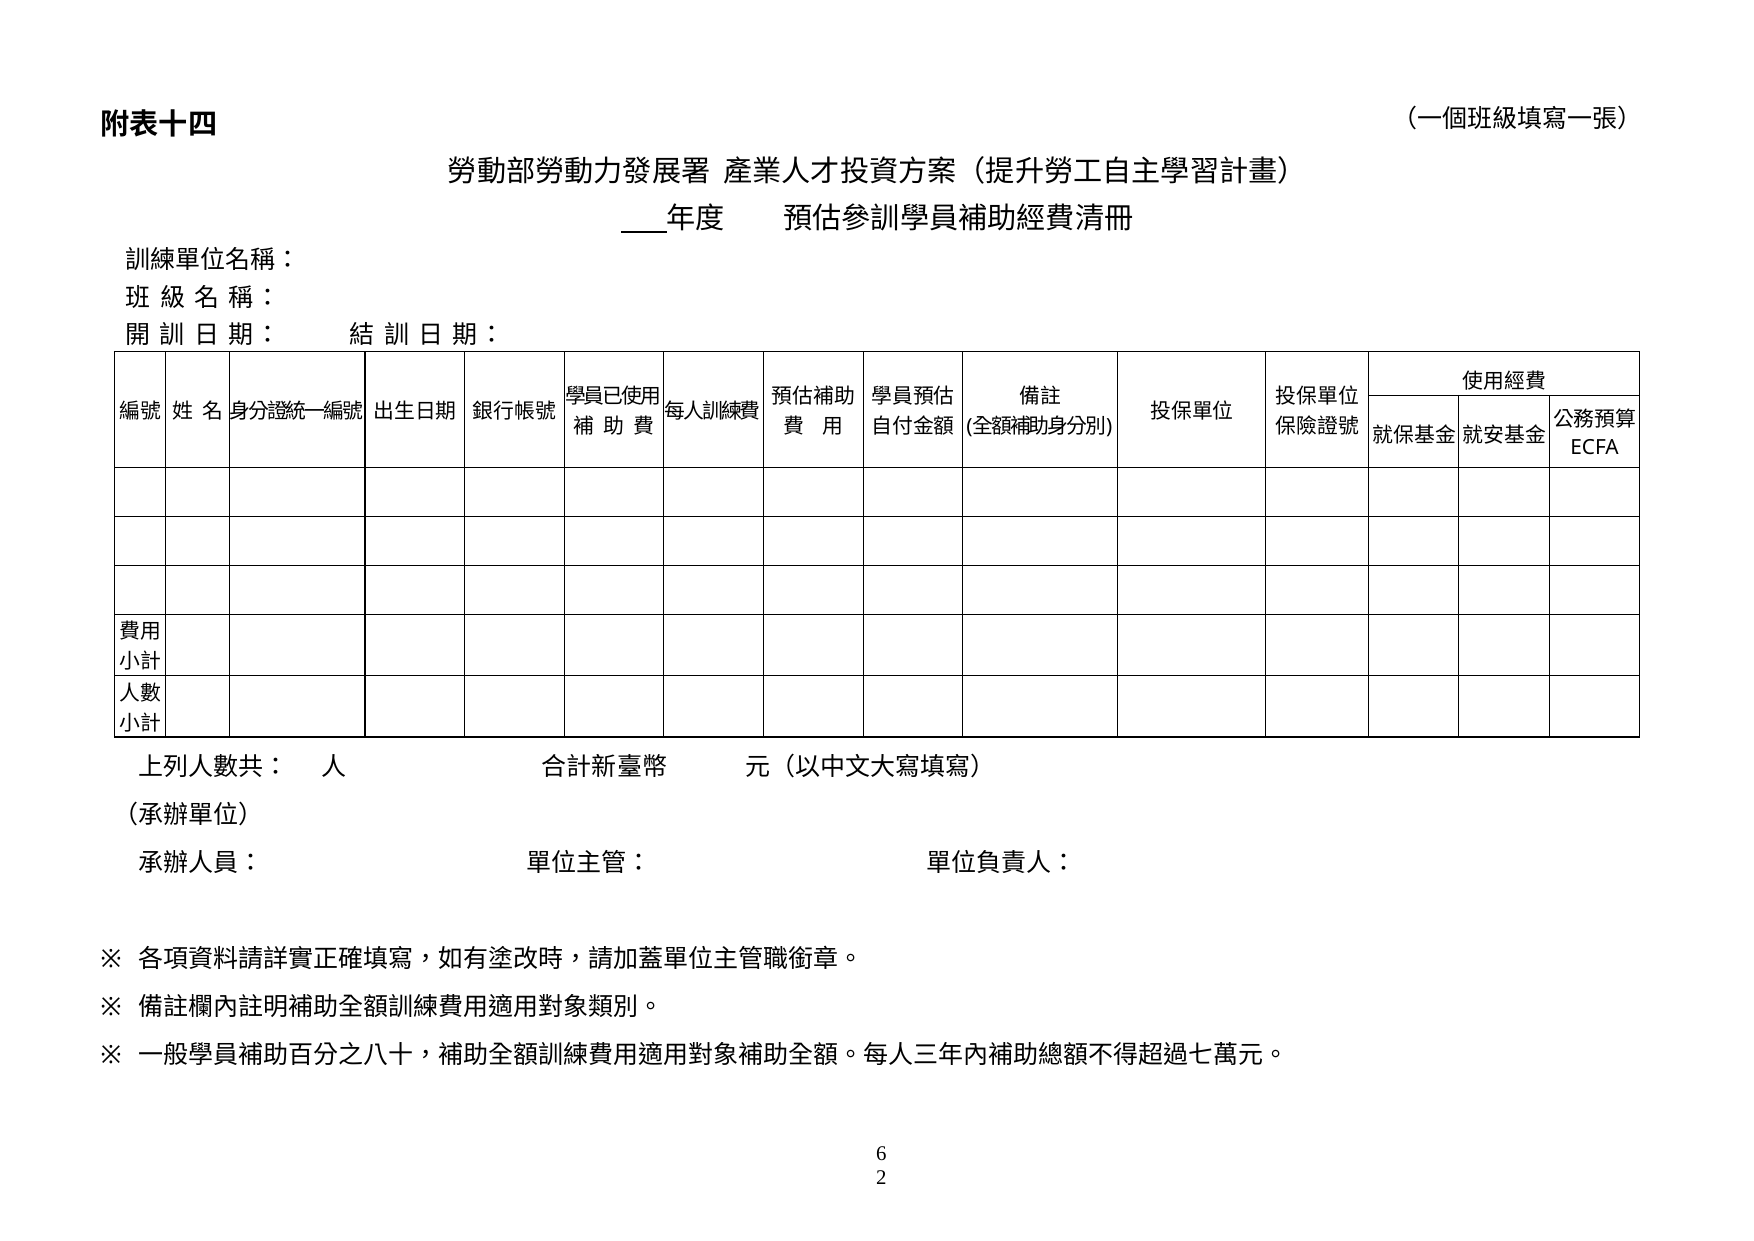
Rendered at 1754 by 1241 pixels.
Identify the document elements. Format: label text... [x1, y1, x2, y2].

table_cell [565, 615, 663, 675]
table_cell [864, 517, 962, 564]
list 承辦人員： 單位主管： 單位負責人： [138, 833, 1653, 881]
table_header 姓 名 [166, 352, 229, 467]
table_header 投保單位 保險證號 [1266, 352, 1368, 467]
table_cell [166, 615, 229, 675]
table_cell [1550, 517, 1639, 564]
table_cell [1369, 566, 1458, 613]
table_header 編號 [115, 352, 165, 467]
table_cell [166, 566, 229, 613]
list 上列人數共： 人 合計新臺幣 元（以中文大寫填寫） [138, 737, 1653, 785]
table_cell [366, 615, 464, 675]
table_cell [115, 566, 165, 613]
table_cell [764, 566, 863, 613]
text 開 訓 日 期： 結 訓 日 期： [125, 313, 1653, 351]
table_cell [764, 615, 863, 675]
table_cell [1459, 615, 1549, 675]
table_cell [1550, 676, 1639, 736]
table_cell [864, 468, 962, 516]
table_cell [1369, 615, 1458, 675]
table_header 學員已使用補 助 費 [565, 352, 663, 467]
table_cell [465, 676, 564, 736]
table_header 身分證統一編號 [230, 352, 364, 467]
table_cell [115, 517, 165, 564]
text 班 級 名 稱： [125, 276, 1653, 313]
table_cell [166, 676, 229, 736]
table_cell [565, 676, 663, 736]
table_header 每人訓練費 [664, 352, 763, 467]
table_cell [864, 676, 962, 736]
table_cell [1266, 676, 1368, 736]
table_cell [963, 468, 1117, 516]
table_cell [1266, 517, 1368, 564]
table_header 學員預估自付金額 [864, 352, 962, 467]
text 訓練單位名稱： [125, 238, 1653, 276]
text 勞動部勞動力發展署 產業人才投資方案（提升勞工自主學習計畫） [100, 143, 1653, 191]
table_cell [465, 566, 564, 613]
table_cell [664, 468, 763, 516]
table_cell [366, 566, 464, 613]
table_header 備註 (全額補助身分別) [963, 352, 1117, 467]
table_header 投保單位 [1118, 352, 1265, 467]
table_cell [565, 517, 663, 564]
table_cell [664, 676, 763, 736]
table_cell [1369, 468, 1458, 516]
table_cell 就保基金 [1369, 396, 1458, 467]
table_cell [664, 566, 763, 613]
table_cell [963, 566, 1117, 613]
table_cell [465, 517, 564, 564]
table_cell [115, 468, 165, 516]
table_cell [465, 468, 564, 516]
table_cell [1459, 517, 1549, 564]
table_cell 就安基金 [1459, 396, 1549, 467]
table_header 預估補助費 用 [764, 352, 863, 467]
table_cell [166, 468, 229, 516]
table_cell [963, 517, 1117, 564]
table_cell [1118, 517, 1265, 564]
table_cell [1369, 517, 1458, 564]
table_cell [230, 566, 364, 613]
table_cell [465, 615, 564, 675]
table_header 銀行帳號 [465, 352, 564, 467]
table_cell [963, 615, 1117, 675]
table_cell [1550, 566, 1639, 613]
table_cell [1266, 566, 1368, 613]
table_cell [1266, 615, 1368, 675]
table_cell [565, 566, 663, 613]
text 附表十四 [100, 100, 1653, 143]
table_cell 公務預算 ECFA [1550, 396, 1639, 467]
text （承辦單位） [100, 785, 1653, 833]
table_cell [664, 615, 763, 675]
list 備註欄內註明補助全額訓練費用適用對象類別。 [100, 977, 1653, 1025]
table_cell [366, 517, 464, 564]
table_cell [565, 468, 663, 516]
text 年度 預估參訓學員補助經費清冊 [100, 191, 1653, 238]
table_cell [1550, 615, 1639, 675]
table_cell [1118, 566, 1265, 613]
table_cell [1369, 676, 1458, 736]
table_cell [1550, 468, 1639, 516]
table_cell [230, 676, 364, 736]
table_cell [166, 517, 229, 564]
table_cell [366, 676, 464, 736]
table_cell [1459, 468, 1549, 516]
table_header 使用經費 [1369, 352, 1639, 395]
table_cell 費用小計 [115, 615, 165, 675]
list 各項資料請詳實正確填寫，如有塗改時，請加蓋單位主管職銜章。 [100, 929, 1653, 977]
table_cell [864, 615, 962, 675]
table_cell [1266, 468, 1368, 516]
table_cell 人數 小計 [115, 676, 165, 736]
table_cell [963, 676, 1117, 736]
table_cell [864, 566, 962, 613]
table_cell [1118, 615, 1265, 675]
table_cell [664, 517, 763, 564]
table_cell [366, 468, 464, 516]
table_cell [764, 468, 863, 516]
list 一般學員補助百分之八十，補助全額訓練費用適用對象補助全額。每人三年內補助總額不得超過七萬元。 [100, 1025, 1653, 1073]
table_cell [1459, 676, 1549, 736]
table_cell [764, 517, 863, 564]
table_cell [230, 517, 364, 564]
table_cell [230, 468, 364, 516]
table_cell [1459, 566, 1549, 613]
table_cell [1118, 676, 1265, 736]
table_cell [1118, 468, 1265, 516]
table_cell [230, 615, 364, 675]
table_header 出生日期 [366, 352, 464, 467]
table_cell [764, 676, 863, 736]
